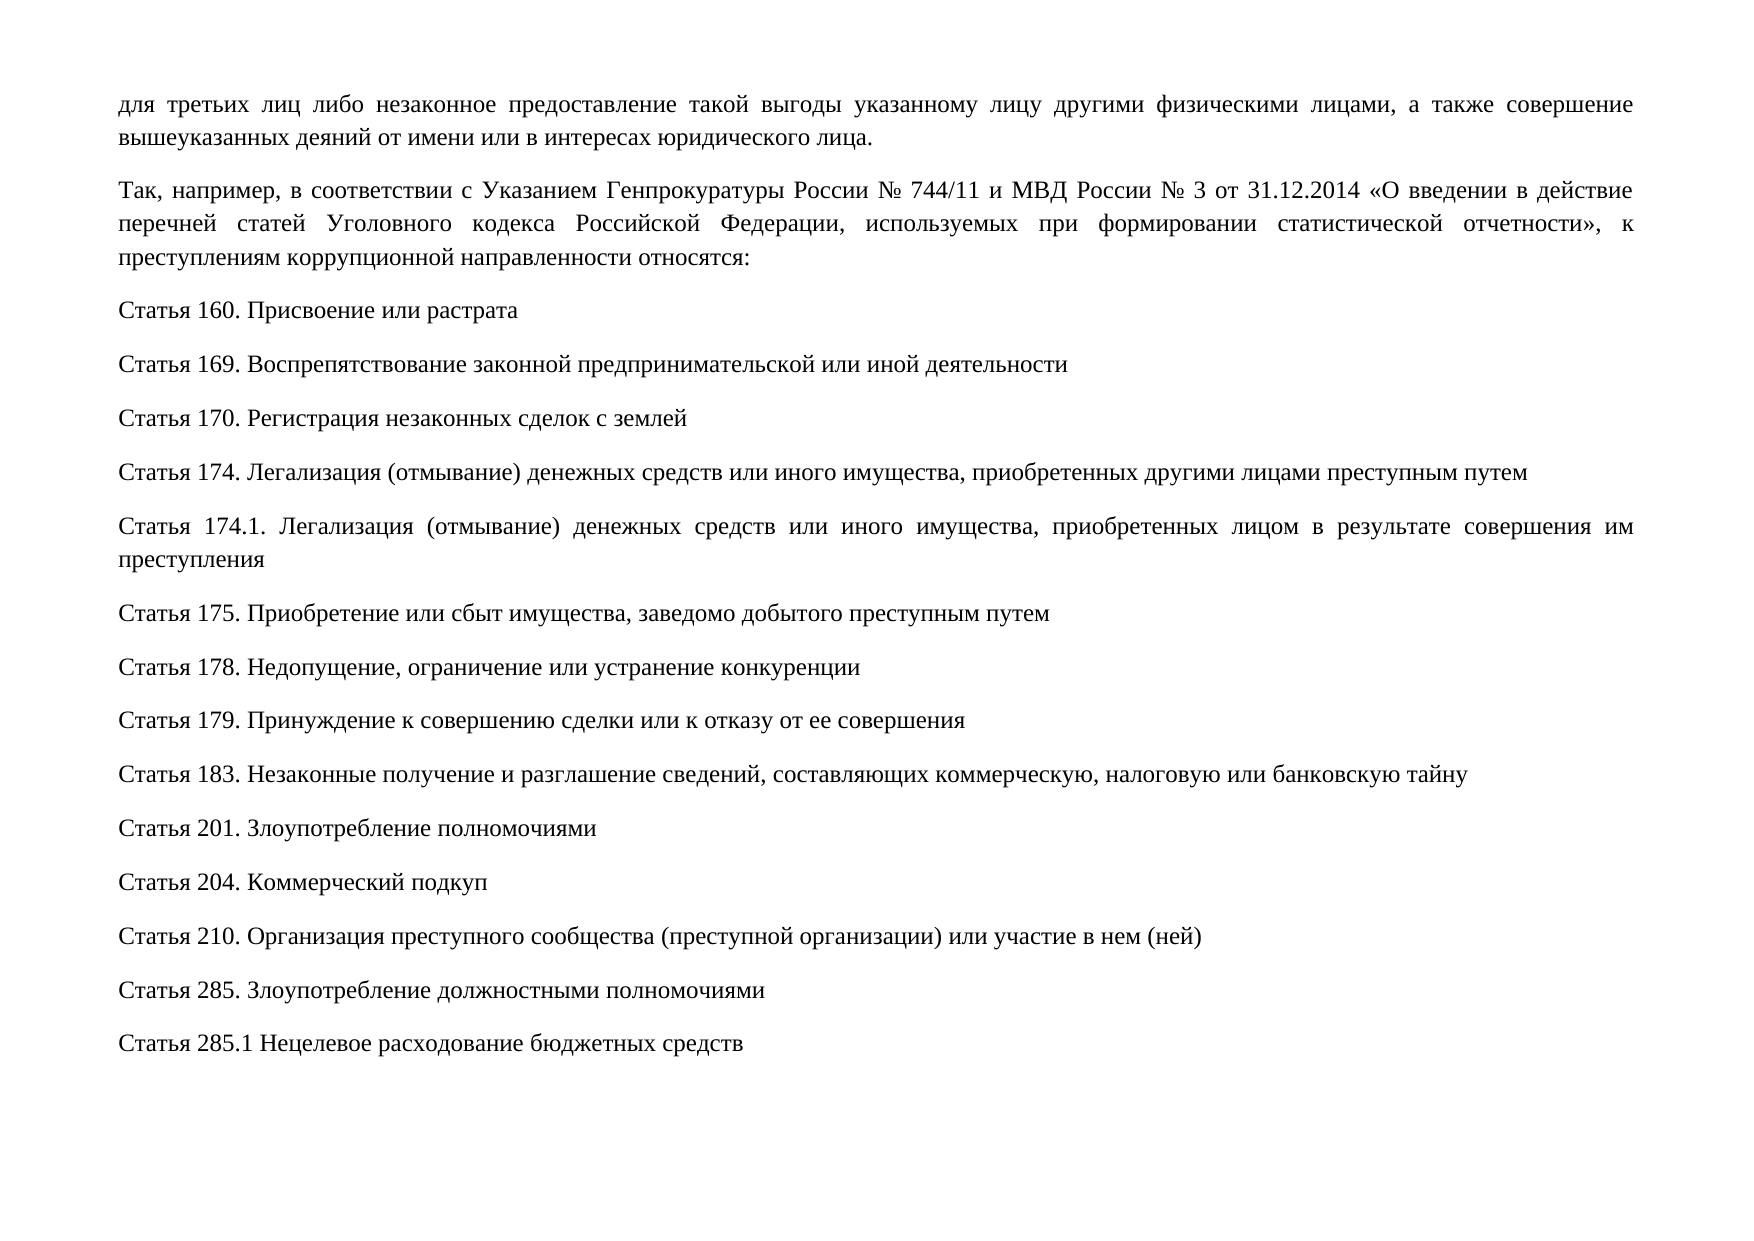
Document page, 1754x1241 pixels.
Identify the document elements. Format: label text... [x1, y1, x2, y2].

text Статья 174. Легализация (отмывание) денежных средств или иного имущества, приобретенных другими лицами преступным путем [118, 457, 1636, 486]
text Статья 179. Принуждение к совершению сделки или к отказу от ее совершения [118, 705, 1636, 734]
text Статья 204. Коммерческий подкуп [118, 867, 1636, 896]
text Так, например, в соответствии с Указанием Генпрокуратуры России № 744/11 и МВД России № 3 от 31.12.2014 «О введении в действие перечней статей Уголовного кодекса Российской Федерации, используемых при формировании статистической отчетности», к преступлениям коррупционной направленности относятся: [118, 176, 1636, 270]
text Статья 169. Воспрепятствование законной предпринимательской или иной деятельности [118, 349, 1636, 378]
text Статья 170. Регистрация незаконных сделок с землей [118, 403, 1636, 432]
text Статья 285.1 Нецелевое расходование бюджетных средств [118, 1028, 1636, 1057]
text Статья 210. Организация преступного сообщества (преступной организации) или участие в нем (ней) [118, 921, 1636, 949]
text Статья 201. Злоупотребление полномочиями [118, 813, 1636, 842]
text Статья 175. Приобретение или сбыт имущества, заведомо добытого преступным путем [118, 598, 1636, 626]
text Статья 285. Злоупотребление должностными полномочиями [118, 975, 1636, 1003]
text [118, 89, 1636, 150]
text Статья 160. Присвоение или растрата [118, 295, 1636, 324]
text Статья 183. Незаконные получение и разглашение сведений, составляющих коммерческую, налоговую или банковскую тайну [118, 759, 1636, 788]
text Статья 174.1. Легализация (отмывание) денежных средств или иного имущества, приобретенных лицом в результате совершения им преступления [118, 511, 1636, 573]
text Статья 178. Недопущение, ограничение или устранение конкуренции [118, 652, 1636, 680]
